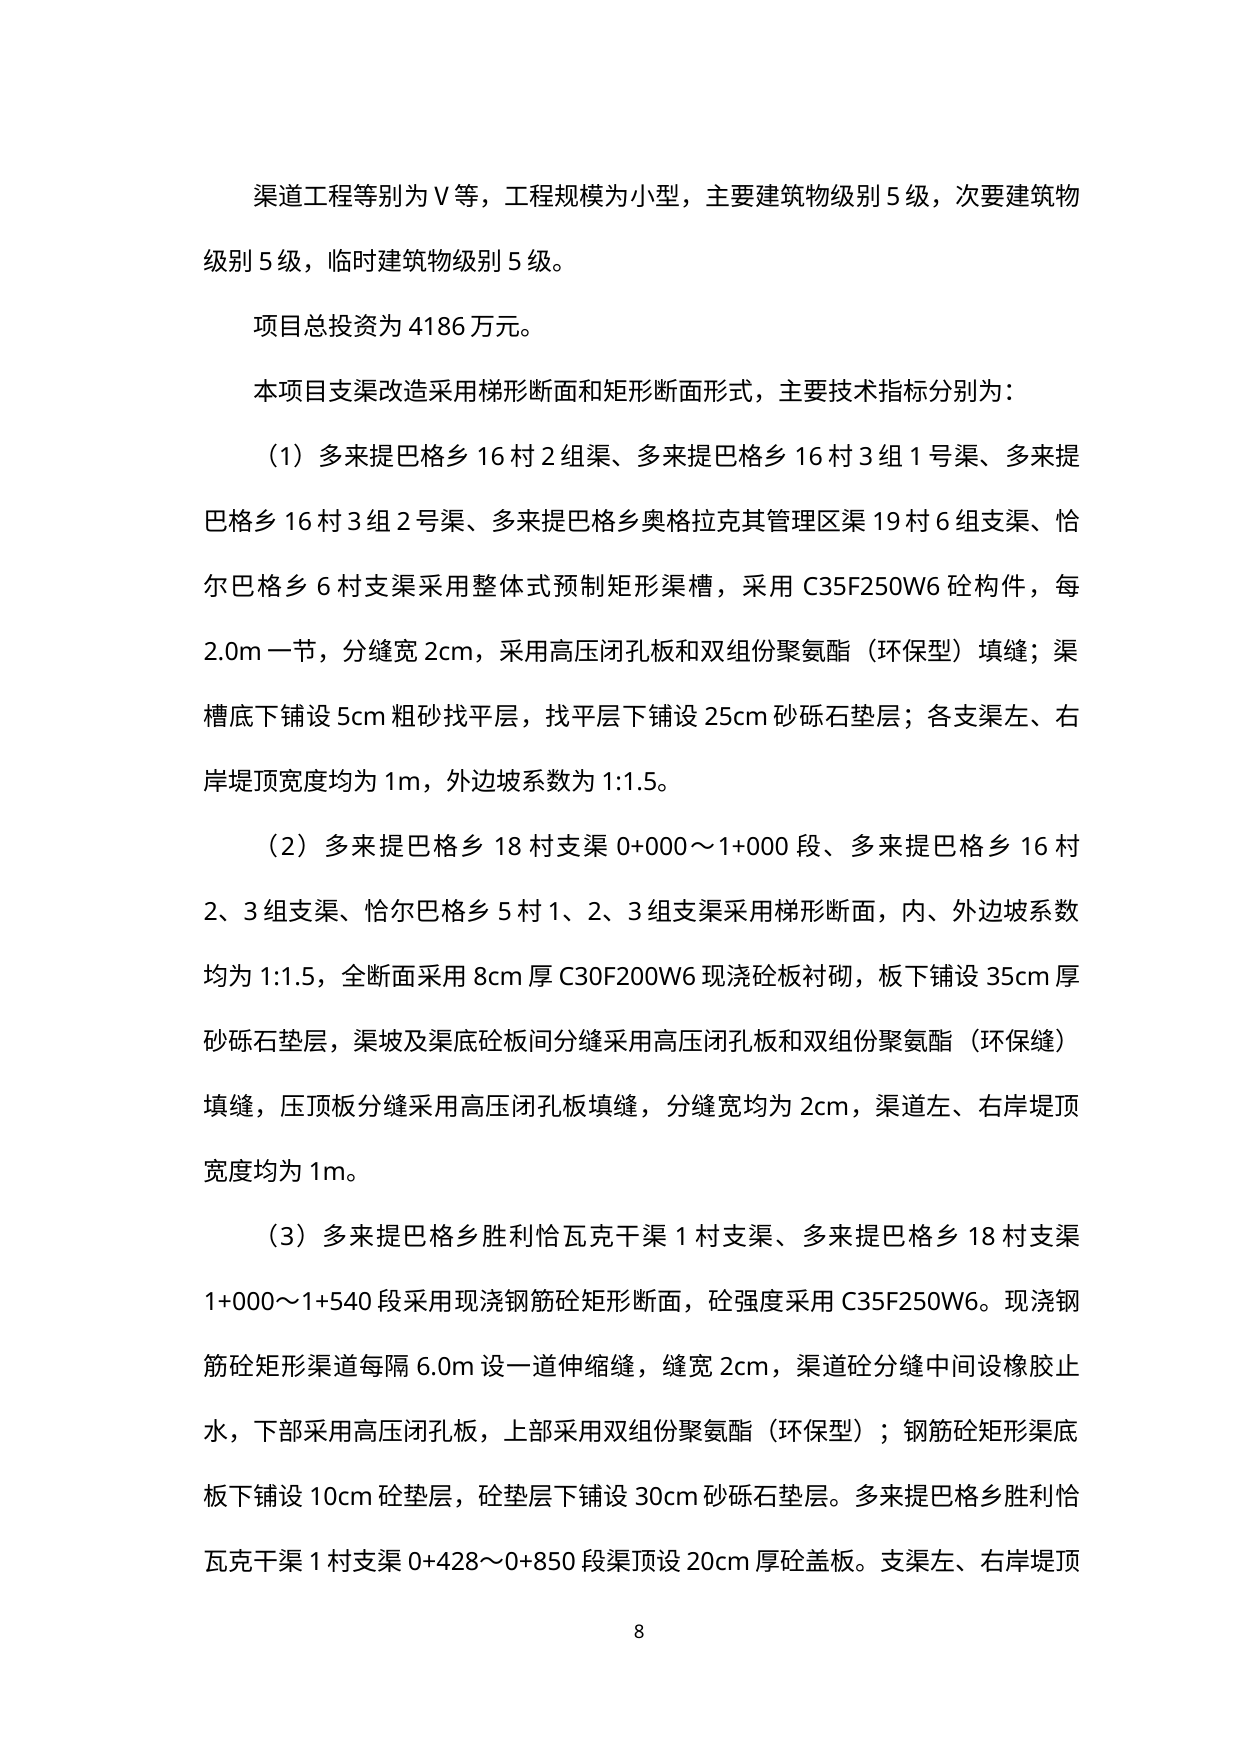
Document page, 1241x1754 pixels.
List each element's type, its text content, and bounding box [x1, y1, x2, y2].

text （2）多来提巴格乡18村支渠0+000～1+000段、多来提巴格乡16村2、3组支渠、恰尔巴格乡5村1、2、3组支渠采用梯形断面，内、外边坡系数均为1:1.5，全断面采用8cm厚C30F200W6现浇砼板衬砌，板下铺设35cm厚砂砾石垫层，渠坡及渠底砼板间分缝采用高压闭孔板和双组份聚氨酯（环保缝）填缝，压顶板分缝采用高压闭孔板填缝，分缝宽均为2cm，渠道左、右岸堤顶宽度均为1m。 [203, 812, 1081, 1202]
text （1）多来提巴格乡16村2组渠、多来提巴格乡16村3组1号渠、多来提巴格乡16村3组2号渠、多来提巴格乡奥格拉克其管理区渠19村6组支渠、恰尔巴格乡6村支渠采用整体式预制矩形渠槽，采用C35F250W6砼构件，每2.0m一节，分缝宽2cm，采用高压闭孔板和双组份聚氨酯（环保型）填缝；渠槽底下铺设5cm粗砂找平层，找平层下铺设25cm砂砾石垫层；各支渠左、右岸堤顶宽度均为1m，外边坡系数为1:1.5。 [203, 422, 1081, 812]
text 项目总投资为4186万元。 [203, 292, 1081, 357]
text 渠道工程等别为Ⅴ等，工程规模为小型，主要建筑物级别5级，次要建筑物级别5级，临时建筑物级别5级。 [203, 162, 1081, 292]
text 本项目支渠改造采用梯形断面和矩形断面形式，主要技术指标分别为： [203, 357, 1081, 422]
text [203, 1202, 1081, 1592]
